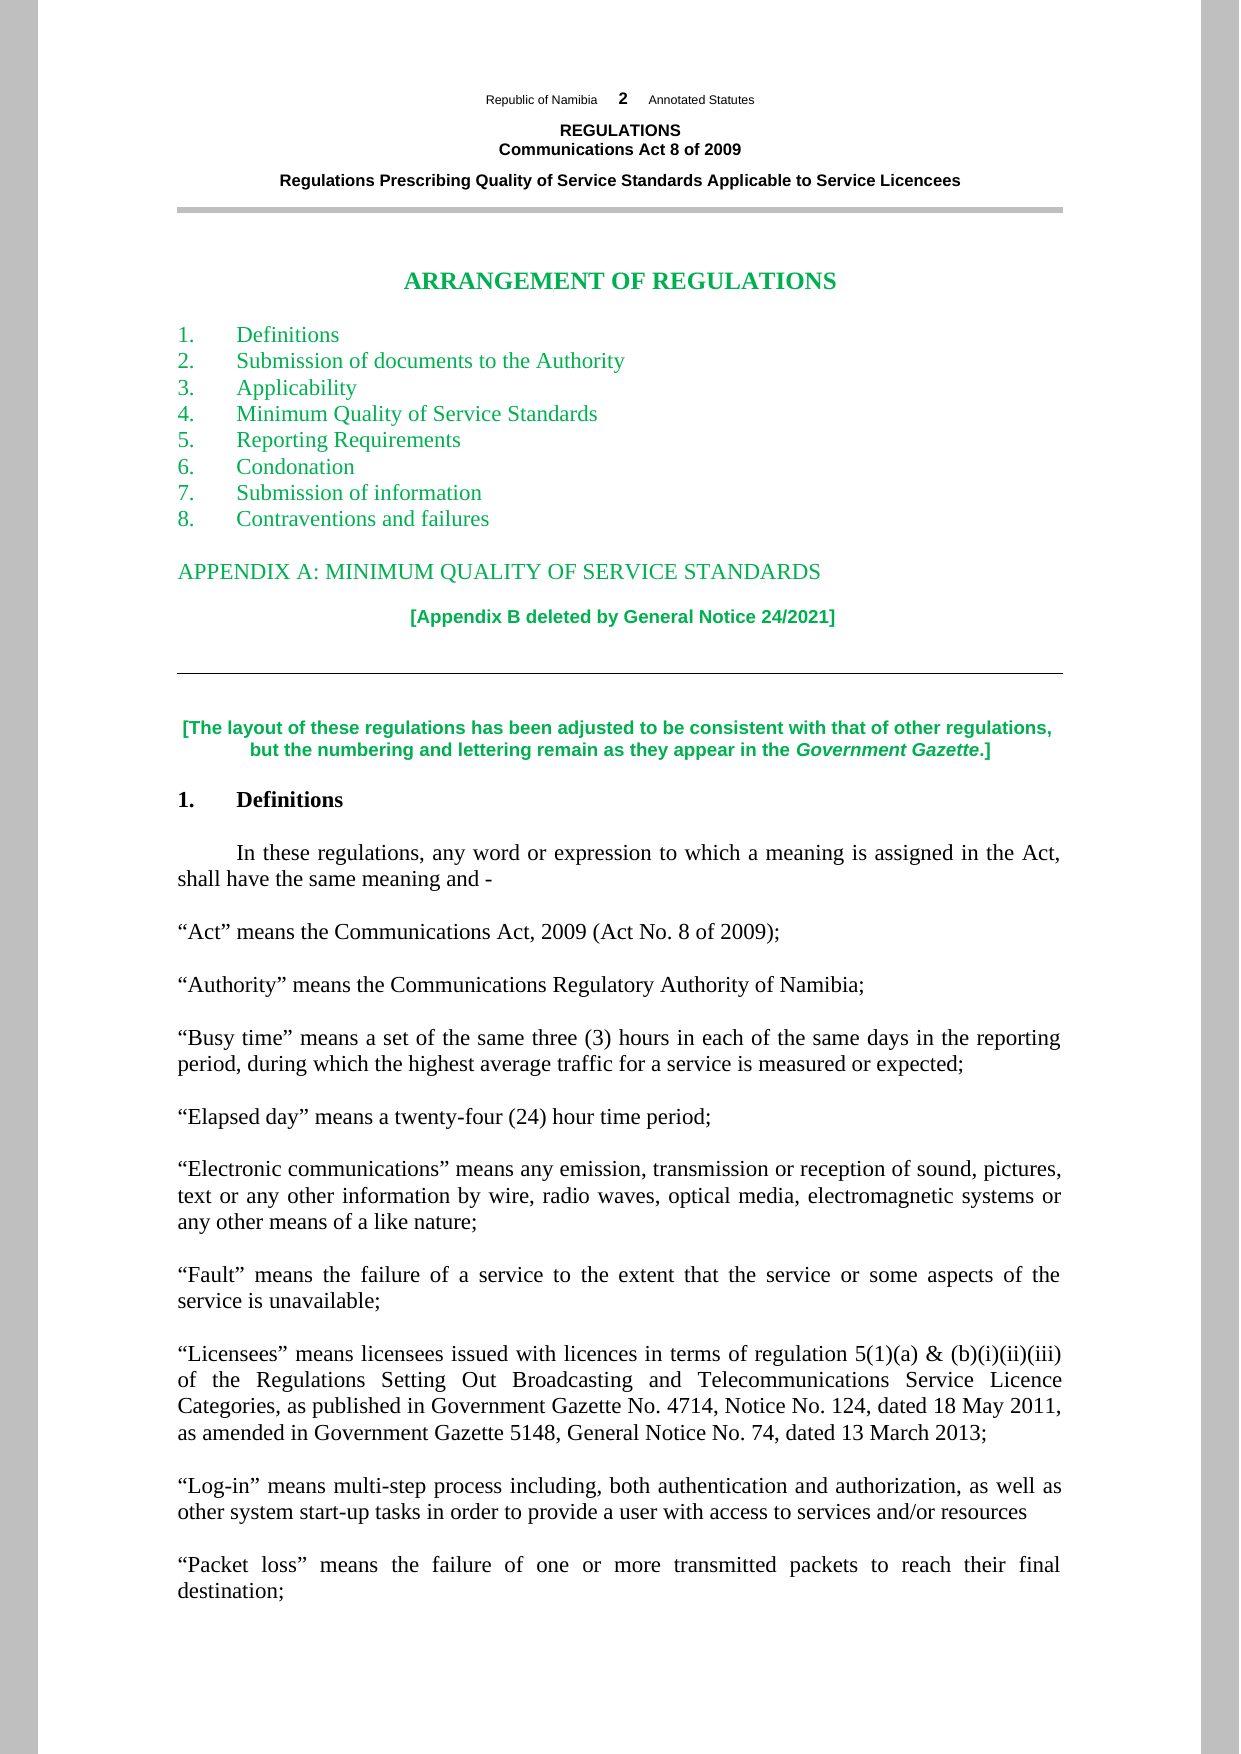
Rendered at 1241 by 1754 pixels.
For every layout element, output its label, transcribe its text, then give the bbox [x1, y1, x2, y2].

text “Fault” means the failure of a service to the extent that the service or some aspects of the service is unavailable; [177, 1261, 1063, 1313]
text “Busy time” means a set of the same three (3) hours in each of the same days in the reporting period, during which the highest average traffic for a service is measured or expected; [177, 1024, 1063, 1076]
text APPENDIX A: MINIMUM QUALITY OF SERVICE STANDARDS [177, 558, 1063, 584]
text 6. Condonation [177, 453, 1063, 479]
text 3. Applicability [177, 374, 1063, 400]
text “Act” means the Communications Act, 2009 (Act No. 8 of 2009); [177, 918, 1063, 944]
text [Appendix B deleted by General Notice 24/2021] [177, 606, 1063, 628]
text 8. Contraventions and failures [177, 505, 1063, 532]
text 7. Submission of information [177, 479, 1063, 505]
text “Elapsed day” means a twenty-four (24) hour time period; [177, 1103, 1063, 1129]
text “Log-in” means multi-step process including, both authentication and authorization, as well as other system start-up tasks in order to provide a user with access to services and/or resources [177, 1472, 1063, 1524]
text 1. Definitions [177, 786, 1063, 813]
text “Electronic communications” means any emission, transmission or reception of sound, pictures, text or any other information by wire, radio waves, optical media, electromagnetic systems or any other means of a like nature; [177, 1155, 1063, 1234]
text “Packet loss” means the failure of one or more transmitted packets to reach their final destination; [177, 1551, 1063, 1603]
text 5. Reporting Requirements [177, 426, 1063, 453]
text ARRANGEMENT OF REGULATIONS [177, 266, 1063, 294]
text In these regulations, any word or expression to which a meaning is assigned in the Act, shall have the same meaning and - [177, 839, 1063, 892]
text 1. Definitions [177, 321, 1063, 347]
text 4. Minimum Quality of Service Standards [177, 400, 1063, 426]
text “Authority” means the Communications Regulatory Authority of Namibia; [177, 971, 1063, 997]
text [The layout of these regulations has been adjusted to be consistent with that of other regulations, but the numbering and lettering remain as they appear in the Government Gazette.] [177, 717, 1063, 760]
text 2. Submission of documents to the Authority [177, 347, 1063, 374]
text “Licensees” means licensees issued with licences in terms of regulation 5(1)(a) & (b)(i)(ii)(iii) of the Regulations Setting Out Broadcasting and Telecommunications Service Licence Categories, as published in Government Gazette No. 4714, Notice No. 124, dated 18 May 2011, as amended in Government Gazette 5148, General Notice No. 74, dated 13 March 2013; [177, 1340, 1063, 1445]
